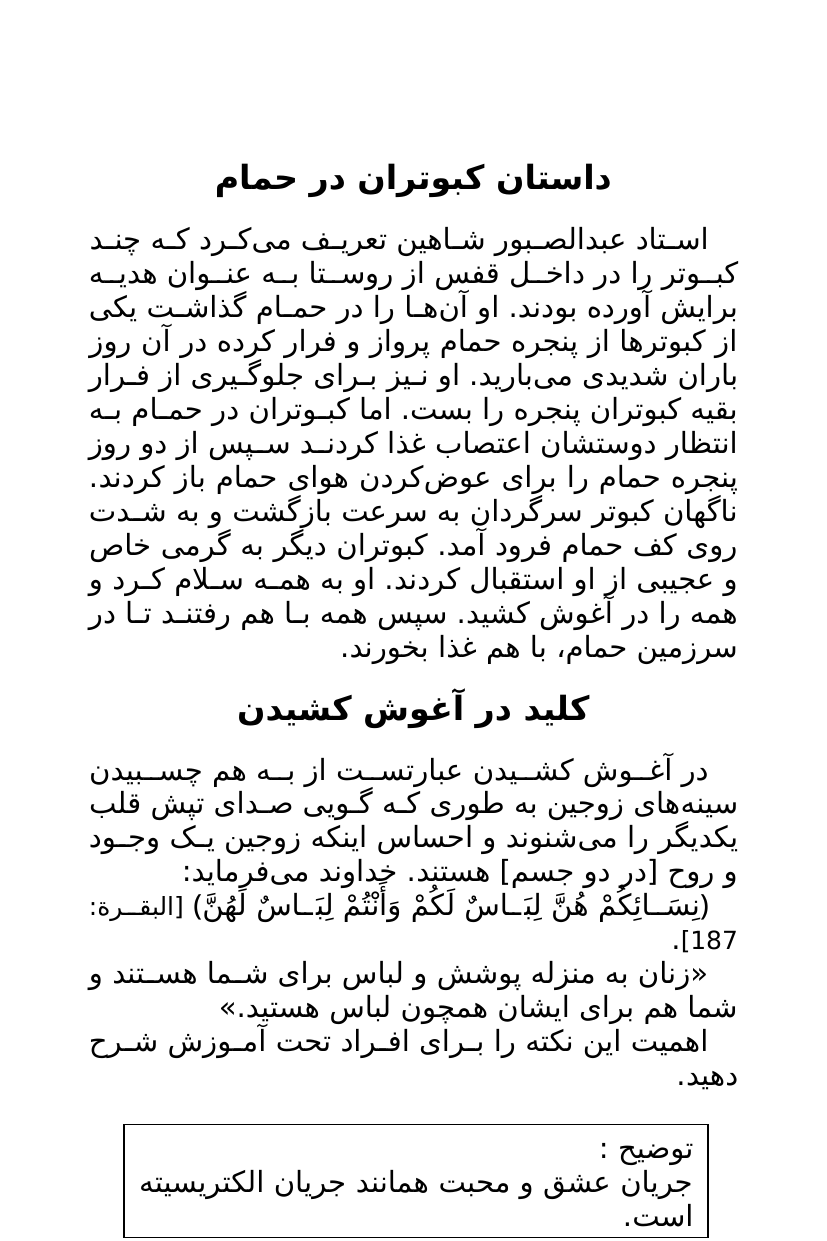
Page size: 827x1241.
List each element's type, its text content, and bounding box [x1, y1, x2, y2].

text استاد عبدالصبور شاهین تعریف می‌کرد که چند کبوتر را در داخل قفس از روستا به عنوان هدیه برایش آورده بودند. او آن‌ها را در حمام گذاشت یکی از کبوترها از پنجره حمام پرواز و فرار کرده در آن روز باران شدیدی می‌بارید. او نیز برای جلوگیری از فرار بقیه کبوتران پنجره را بست. اما کبوتران در حمام به انتظار دوستشان اعتصاب غذا کردند سپس از دو روز پنجره حمام را برای عوض‌کردن هوای حمام باز کردند. ناگهان کبوتر سرگردان به سرعت بازگشت و به شدت روی کف حمام فرود آمد. کبوتران دیگر به گرمی خاص و عجیبی از او استقبال کردند. او به همه سلام کرد و همه را در آغوش کشید. سپس همه با هم رفتند تا در سرزمین حمام، با هم غذا بخورند. [89, 223, 738, 664]
text در آغوش کشیدن عبارتست از به هم چسبیدن سینه‌های زوجین به طوری که گویی صدای تپش قلب یکدیگر را می‌شنوند و احساس اینکه زوجین یک وجود و روح [در دو جسم] هستند. خداوند می‌فرماید: [89, 753, 738, 889]
text اهمیت این نکته را برای افراد تحت آموزش شرح دهید. [89, 1024, 738, 1092]
text ﴿نِسَائِكُمْ هُنَّ لِبَاسٌ لَكُمْ وَأَنْتُمْ لِبَاسٌ لَهُنَّ﴾ [البقرة: 187]. [89, 889, 738, 957]
text کلید در آغوش کشیدن [89, 689, 738, 728]
text «زنان به منزله پوشش و لباس برای شما هستند و شما هم برای ایشان همچون لباس هستید.» [89, 957, 738, 1024]
text داستان کبوتران در حمام [89, 159, 738, 198]
